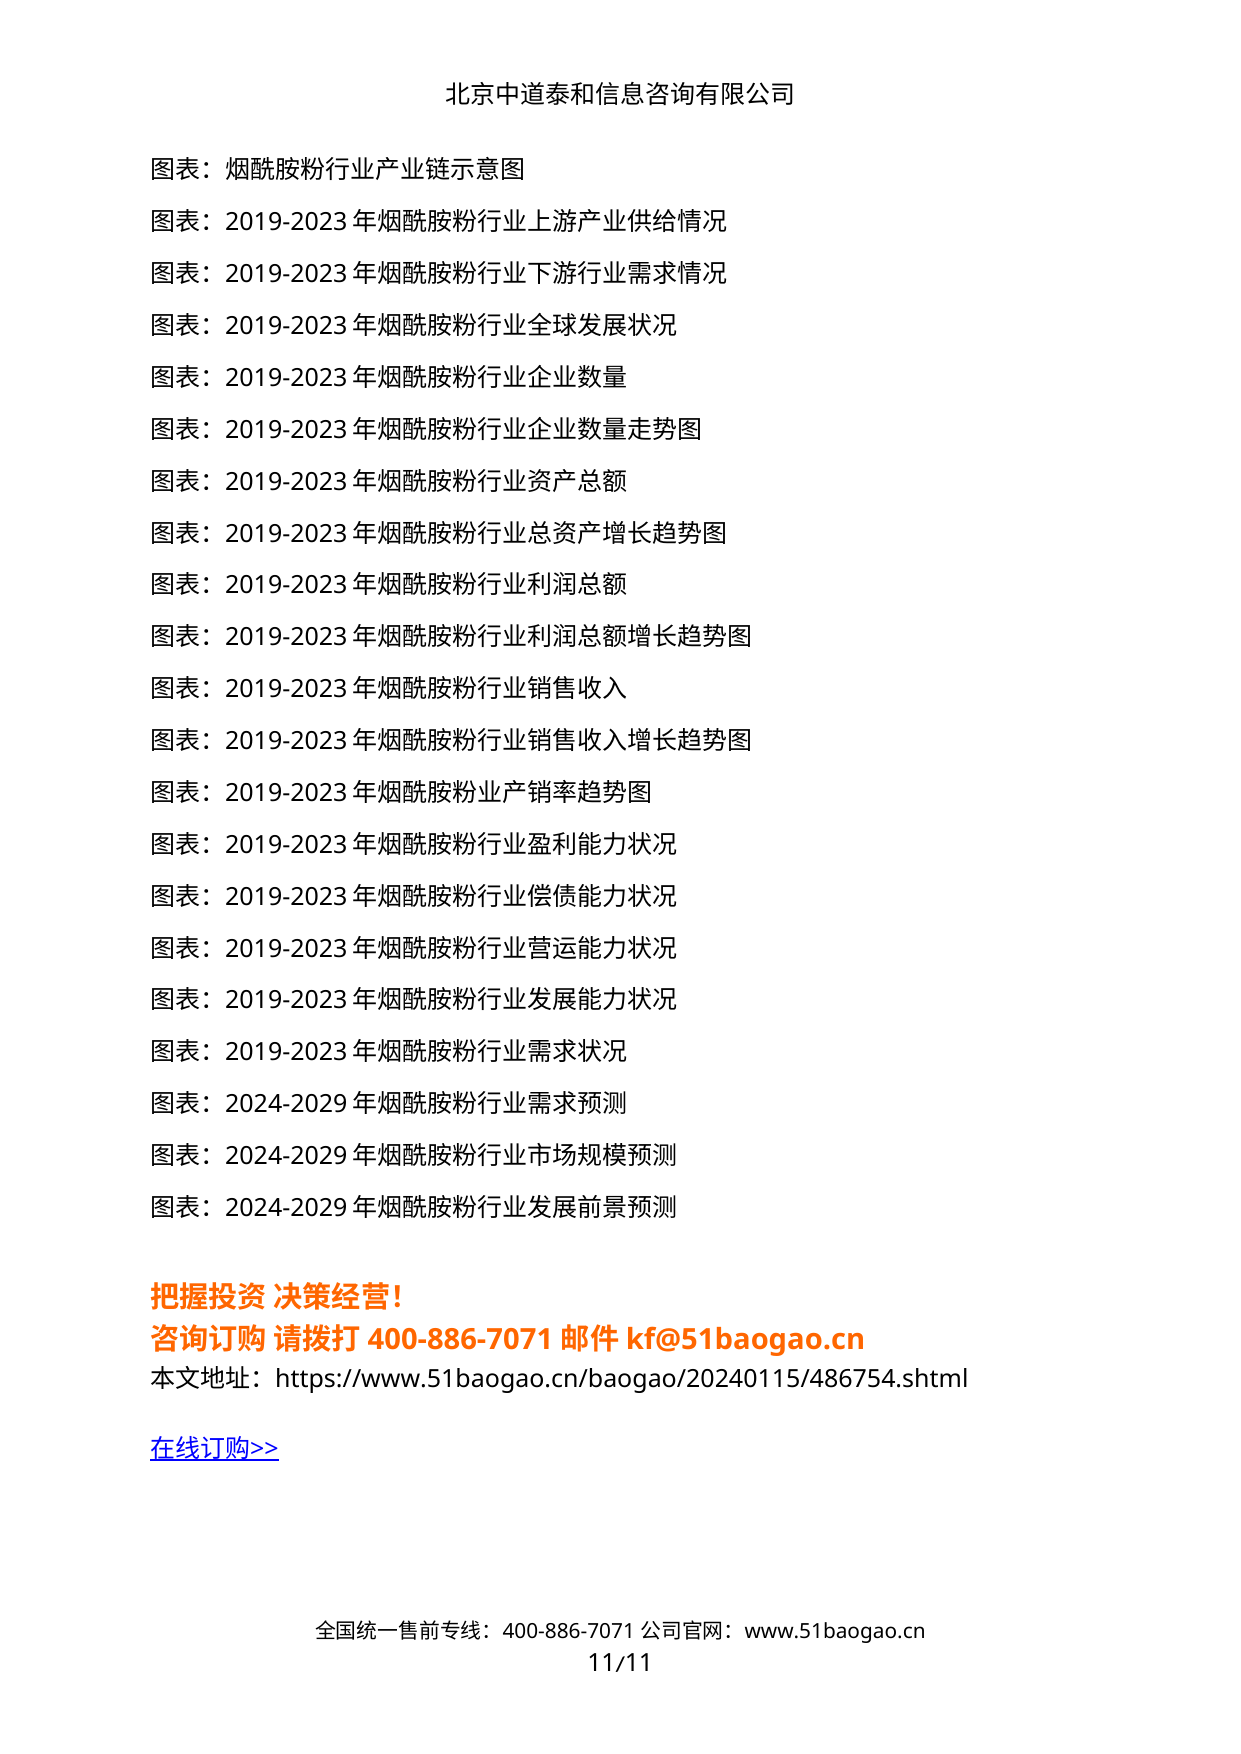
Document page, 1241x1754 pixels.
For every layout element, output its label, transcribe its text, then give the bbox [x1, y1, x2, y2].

text 图表：2019-2023年烟酰胺粉行业利润总额 [150, 565, 1090, 601]
text 图表：2019-2023年烟酰胺粉行业总资产增长趋势图 [150, 513, 1090, 549]
text 图表：2019-2023年烟酰胺粉行业营运能力状况 [150, 928, 1090, 964]
text 图表：2019-2023年烟酰胺粉业产销率趋势图 [150, 772, 1090, 809]
text 图表：2019-2023年烟酰胺粉行业全球发展状况 [150, 306, 1090, 342]
text 图表：2019-2023年烟酰胺粉行业盈利能力状况 [150, 824, 1090, 861]
text 图表：2019-2023年烟酰胺粉行业企业数量走势图 [150, 409, 1090, 446]
text 图表：2024-2029年烟酰胺粉行业发展前景预测 [150, 1187, 1090, 1224]
text 图表：2024-2029年烟酰胺粉行业需求预测 [150, 1084, 1090, 1120]
text 图表：2024-2029年烟酰胺粉行业市场规模预测 [150, 1136, 1090, 1172]
text 把握投资 决策经营！咨询订购 请拨打 400-886-7071 邮件 kf@51baogao.cn本文地址：https://www.51baogao.cn/baogao/20240115/486754.shtml [150, 1239, 1090, 1394]
text 图表：2019-2023年烟酰胺粉行业发展能力状况 [150, 980, 1090, 1016]
text 在线订购>> [150, 1394, 1090, 1465]
text 图表：2019-2023年烟酰胺粉行业下游行业需求情况 [150, 254, 1090, 290]
text 图表：2019-2023年烟酰胺粉行业企业数量 [150, 357, 1090, 394]
text 图表：烟酰胺粉行业产业链示意图 [150, 150, 1090, 186]
text 图表：2019-2023年烟酰胺粉行业销售收入增长趋势图 [150, 721, 1090, 757]
text 图表：2019-2023年烟酰胺粉行业上游产业供给情况 [150, 202, 1090, 238]
text 图表：2019-2023年烟酰胺粉行业销售收入 [150, 669, 1090, 705]
text 图表：2019-2023年烟酰胺粉行业需求状况 [150, 1032, 1090, 1068]
text 图表：2019-2023年烟酰胺粉行业偿债能力状况 [150, 876, 1090, 912]
text 图表：2019-2023年烟酰胺粉行业资产总额 [150, 461, 1090, 497]
text 图表：2019-2023年烟酰胺粉行业利润总额增长趋势图 [150, 617, 1090, 653]
